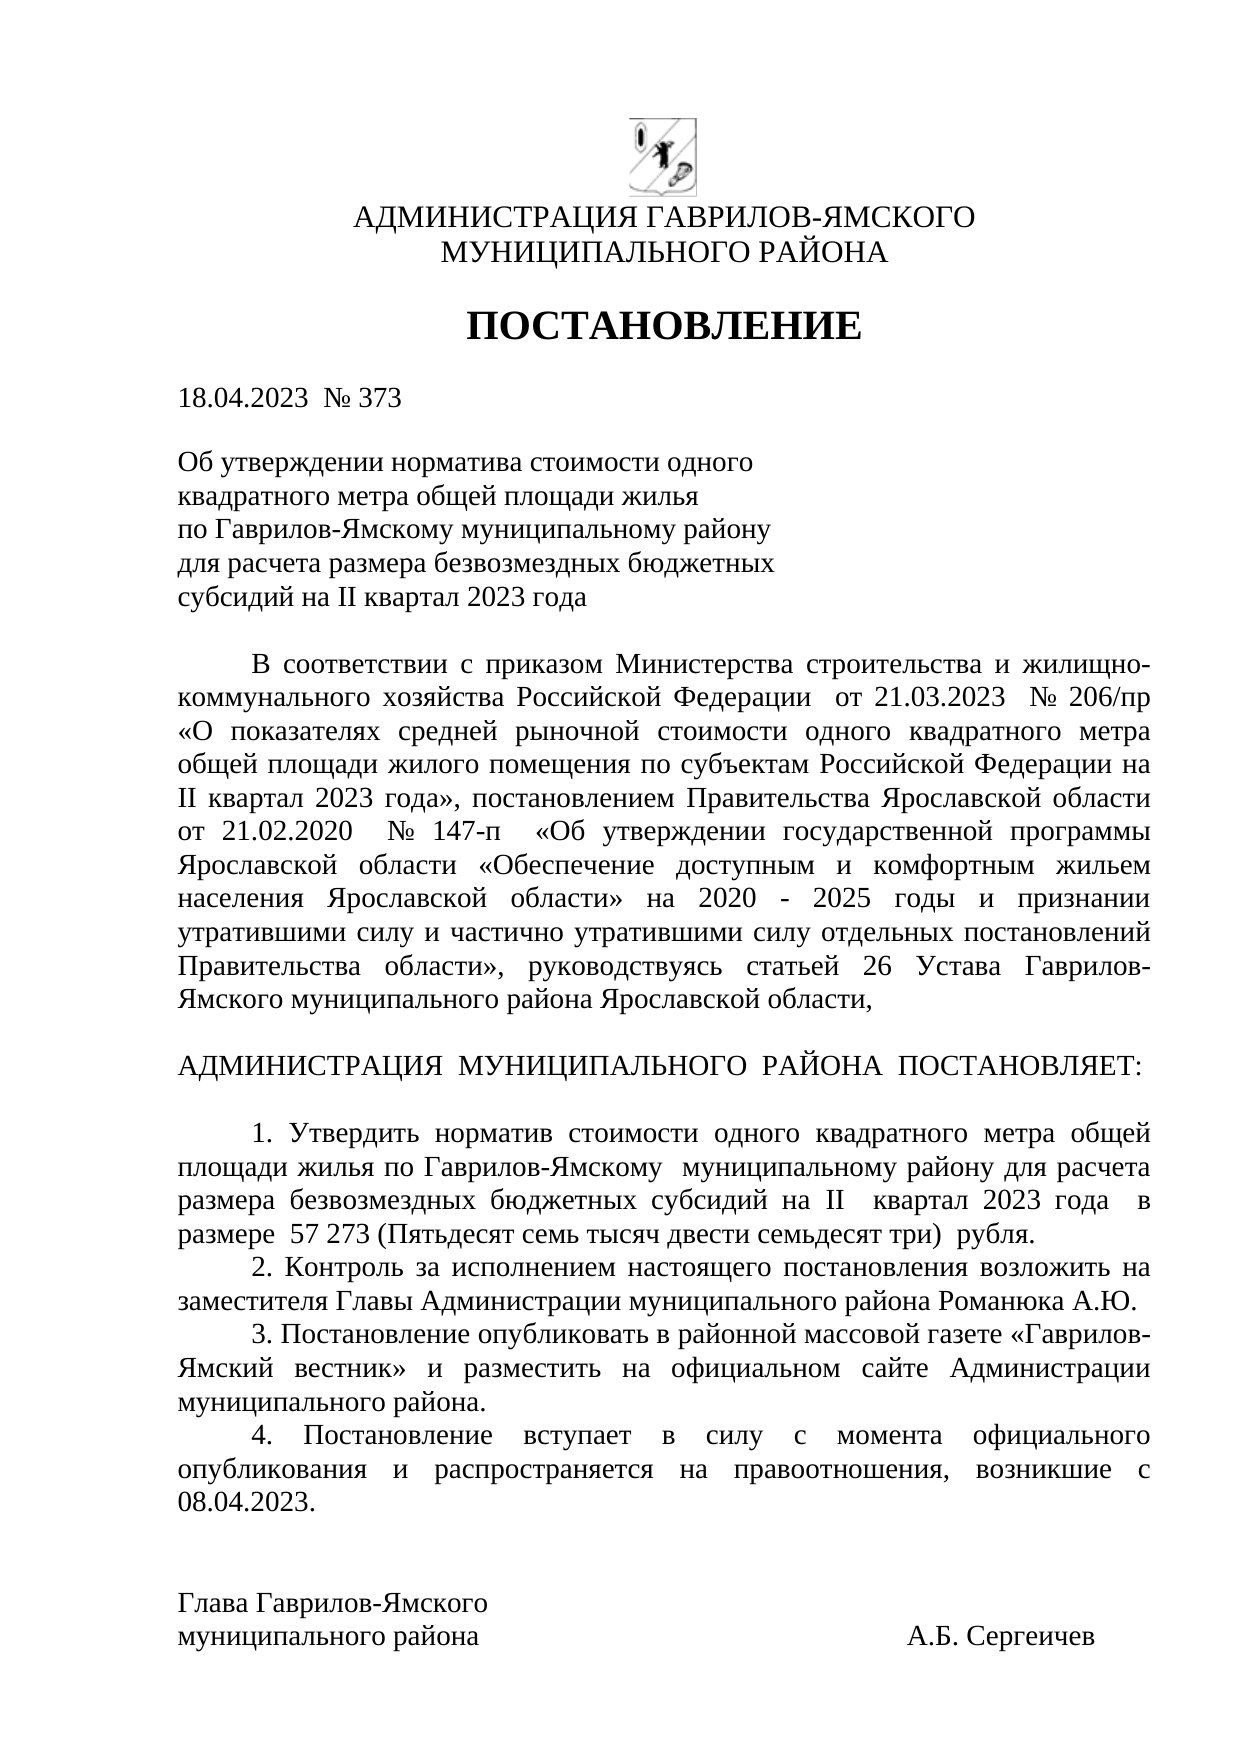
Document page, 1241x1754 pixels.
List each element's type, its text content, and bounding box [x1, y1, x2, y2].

text АДМИНИСТРАЦИЯ МУНИЦИПАЛЬНОГО РАЙОНА ПОСТАНОВЛЯЕТ: [177, 1048, 1152, 1082]
text по Гаврилов-Ямскому муниципальному району [177, 512, 1152, 545]
text Об утверждении норматива стоимости одного [177, 444, 1152, 478]
picture [629, 118, 700, 198]
text муниципального района А.Б. Сергеичев [177, 1618, 1152, 1652]
text 4. Постановление вступает в силу с момента официального опубликования и распространяется на правоотношения, возникшие с 08.04.2023. [177, 1417, 1152, 1518]
text 18.04.2023 № 373 [177, 380, 1152, 413]
text 3. Постановление опубликовать в районной массовой газете «Гаврилов-Ямский вестник» и разместить на официальном сайте Администрации муниципального района. [177, 1317, 1152, 1417]
text Глава Гаврилов-Ямского [177, 1585, 1152, 1618]
text АДМИНИСТРАЦИЯ ГАВРИЛОВ-ЯМСКОГО [177, 198, 1152, 234]
text ПОСТАНОВЛЕНИЕ [177, 301, 1152, 349]
text МУНИЦИПАЛЬНОГО РАЙОНА [177, 234, 1152, 270]
text 2. Контроль за исполнением настоящего постановления возложить на заместителя Главы Администрации муниципального района Романюка А.Ю. [177, 1249, 1152, 1317]
text субсидий на II квартал 2023 года [177, 579, 1152, 612]
text для расчета размера безвозмездных бюджетных [177, 545, 1152, 579]
subtitle В соответствии с приказом Министерства строительства и жилищно-коммунального хозяйства Российской Федерации от 21.03.2023 № 206/пр «О показателях средней рыночной стоимости одного квадратного метра общей площади жилого помещения по субъектам Российской Федерации на II квартал 2023 года», постановлением Правительства Ярославской области от 21.02.2020 № 147-п «Об утверждении государственной программы Ярославской области «Обеспечение доступным и комфортным жильем населения Ярославской области» на 2020 - 2025 годы и признании утратившими силу и частично утратившими силу отдельных постановлений Правительства области», руководствуясь статьей 26 Устава Гаврилов-Ямского муниципального района Ярославской области, [177, 646, 1152, 1015]
text квадратного метра общей площади жилья [177, 478, 1152, 512]
text 1. Утвердить норматив стоимости одного квадратного метра общей площади жилья по Гаврилов-Ямскому муниципальному району для расчета размера безвозмездных бюджетных субсидий на II квартал 2023 года в размере 57 273 (Пятьдесят семь тысяч двести семьдесят три) рубля. [177, 1115, 1152, 1249]
